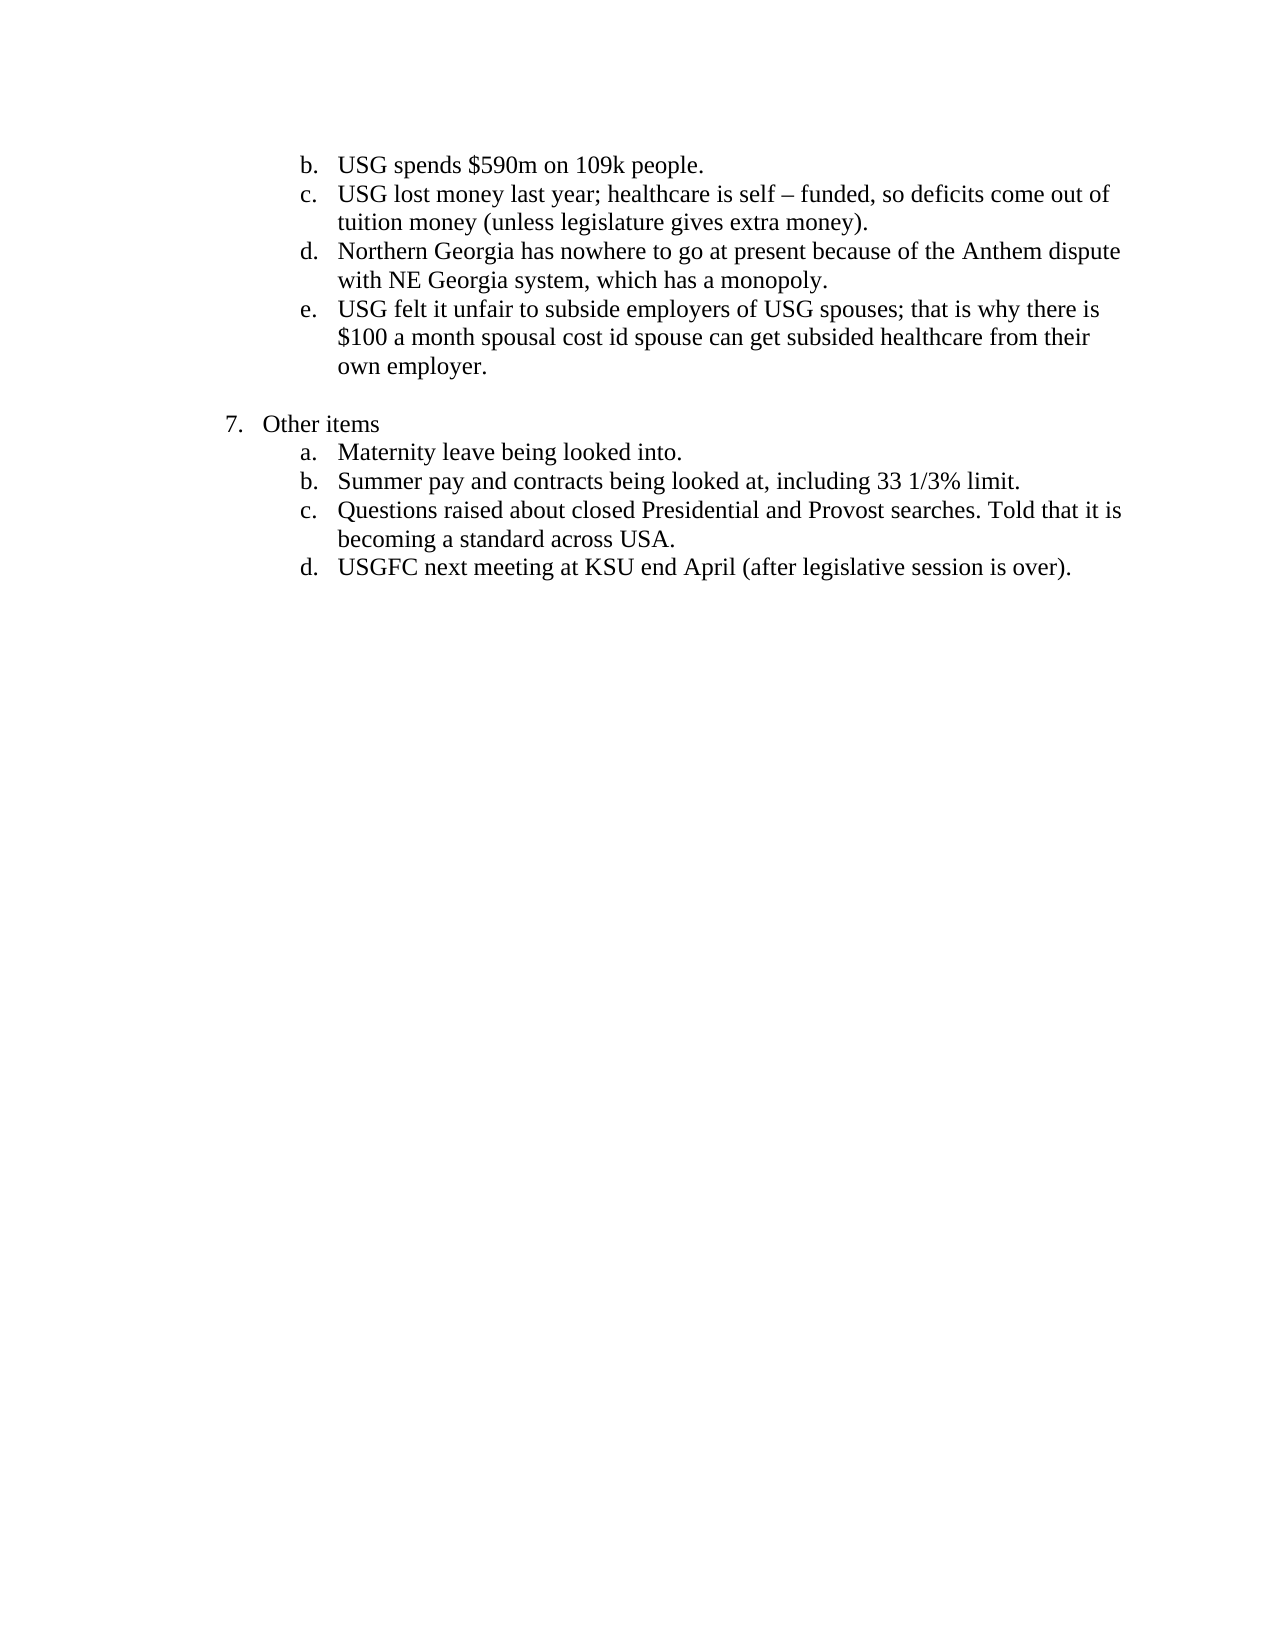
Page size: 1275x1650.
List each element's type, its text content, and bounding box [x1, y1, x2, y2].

list Maternity leave being looked into. [300, 437, 1125, 466]
list Northern Georgia has nowhere to go at present because of the Anthem dispute with NE Georgia system, which has a monopoly. [300, 236, 1125, 294]
list USGFC next meeting at KSU end April (after legislative session is over). [300, 552, 1125, 581]
list USG felt it unfair to subside employers of USG spouses; that is why there is $100 a month spousal cost id spouse can get subsided healthcare from their own employer. [300, 294, 1125, 380]
list USG spends $590m on 109k people. [300, 150, 1125, 179]
list Summer pay and contracts being looked at, including 33 1/3% limit. [300, 466, 1125, 495]
list Other items [225, 409, 1125, 437]
list Questions raised about closed Presidential and Provost searches. Told that it is becoming a standard across USA. [300, 495, 1125, 552]
list USG lost money last year; healthcare is self – funded, so deficits come out of tuition money (unless legislature gives extra money). [300, 179, 1125, 236]
